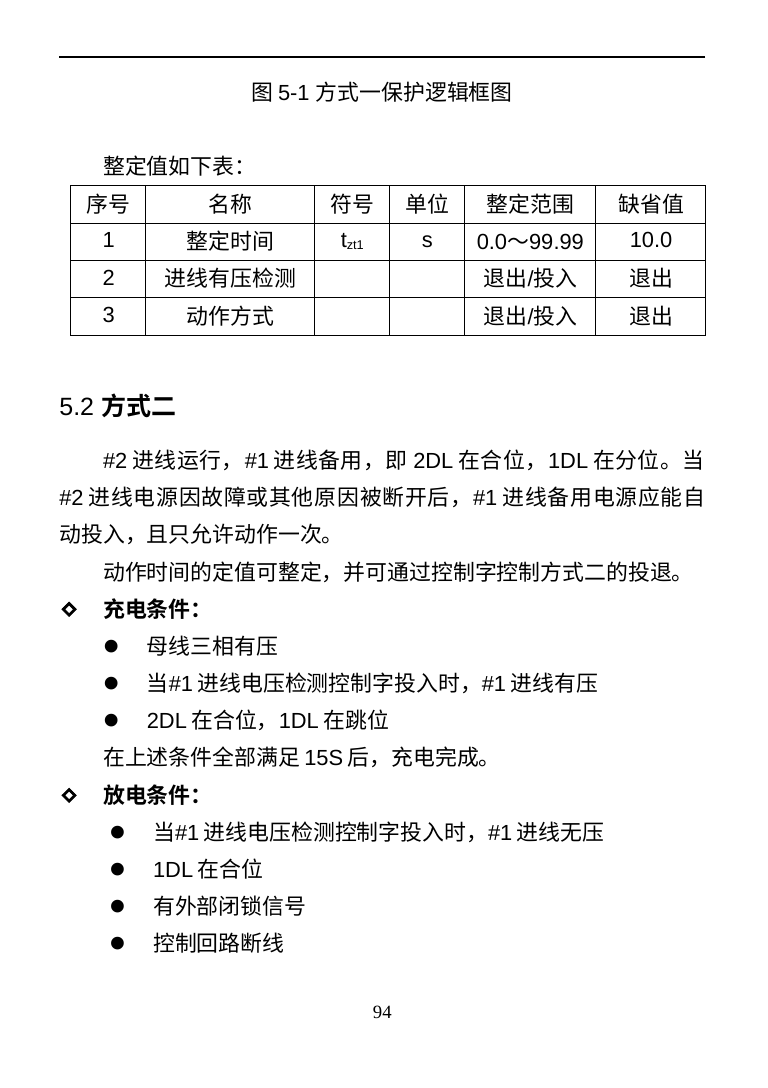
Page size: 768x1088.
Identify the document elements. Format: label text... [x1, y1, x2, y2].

text 5.2 方式二 [59, 372, 705, 437]
table_cell [390, 298, 464, 334]
table_cell 整定时间 [146, 224, 314, 260]
list 当#1进线电压检测控制字投入时，#1进线无压 [109, 814, 705, 847]
list 放电条件： [59, 777, 705, 810]
list 有外部闭锁信号 [109, 889, 705, 921]
table_header 序号 [71, 186, 145, 223]
table_cell 10.0 [596, 224, 705, 260]
table_cell [315, 261, 389, 297]
table_cell 0.0～99.99 [465, 224, 595, 260]
list 当#1进线电压检测控制字投入时，#1进线有压 [103, 666, 705, 698]
list 控制回路断线 [109, 926, 705, 958]
table_cell 3 [71, 298, 145, 334]
table_cell s [390, 224, 464, 260]
list 在合位，在跳位 [103, 703, 705, 735]
table_cell 进线有压检测 [146, 261, 314, 297]
text #2进线运行，#1进线备用，即在合位，在分位。当#2进线电源因故障或其他原因被断开后，#1进线备用电源应能自动投入，且只允许动作一次。 [59, 442, 705, 549]
table_header 缺省值 [596, 186, 705, 223]
table_cell [315, 298, 389, 334]
text 整定值如下表： [59, 148, 705, 181]
table_header 符号 [315, 186, 389, 223]
text 图5-1 方式一保护逻辑框图 [59, 75, 705, 107]
text 在上述条件全部满足15S后，充电完成。 [59, 740, 705, 772]
table_cell 1 [71, 224, 145, 260]
list 充电条件： [59, 591, 705, 624]
table_header 单位 [390, 186, 464, 223]
table_cell 退出 [596, 261, 705, 297]
table_cell 退出/投入 [465, 261, 595, 297]
table_header 整定范围 [465, 186, 595, 223]
table_cell 动作方式 [146, 298, 314, 334]
table_cell 2 [71, 261, 145, 297]
table_cell 退出/投入 [465, 298, 595, 334]
list 在合位 [109, 852, 705, 884]
table_header 名称 [146, 186, 314, 223]
list 母线三相有压 [103, 628, 705, 661]
table_cell 退出 [596, 298, 705, 334]
table_cell [390, 261, 464, 297]
table_cell tzt1 [315, 224, 389, 260]
text 动作时间的定值可整定，并可通过控制字控制方式二的投退。 [59, 554, 705, 587]
